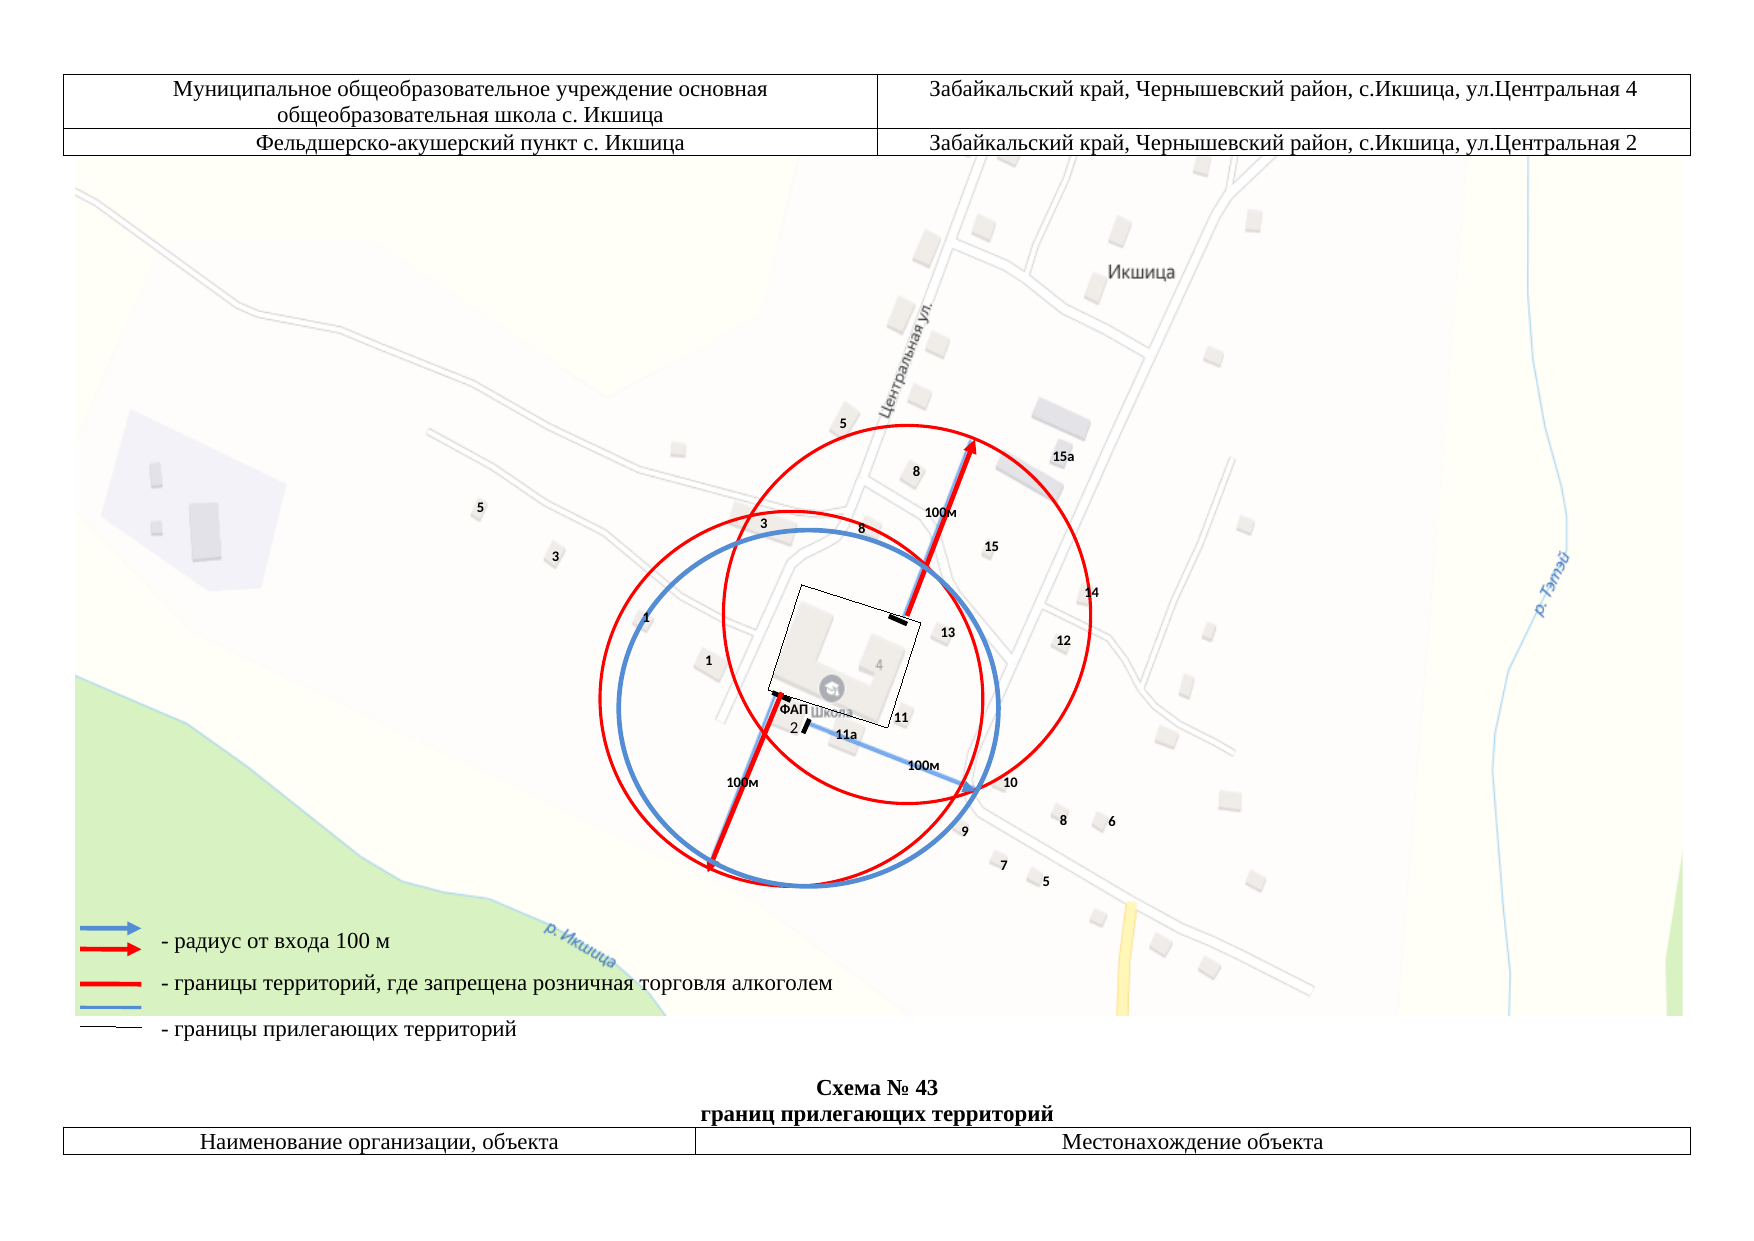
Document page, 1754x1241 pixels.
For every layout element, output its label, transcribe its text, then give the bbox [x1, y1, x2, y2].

table_cell Муниципальное общеобразовательное учреждение основная общеобразовательная школа с. Икшица [64, 75, 877, 128]
table_cell Забайкальский край, Чернышевский район, с.Икшица, ул.Центральная 2 [878, 129, 1690, 155]
table_cell Фельдшерско-акушерский пункт с. Икшица [64, 129, 877, 155]
table_cell Забайкальский край, Чернышевский район, с.Икшица, ул.Центральная 4 [878, 75, 1690, 128]
table_header Наименование организации, объекта [64, 1128, 695, 1154]
text Схема № 43 [75, 1074, 1679, 1100]
text границ прилегающих территорий [75, 1100, 1679, 1127]
picture [75, 156, 1683, 1016]
table_header Местонахождение объекта [696, 1128, 1690, 1154]
